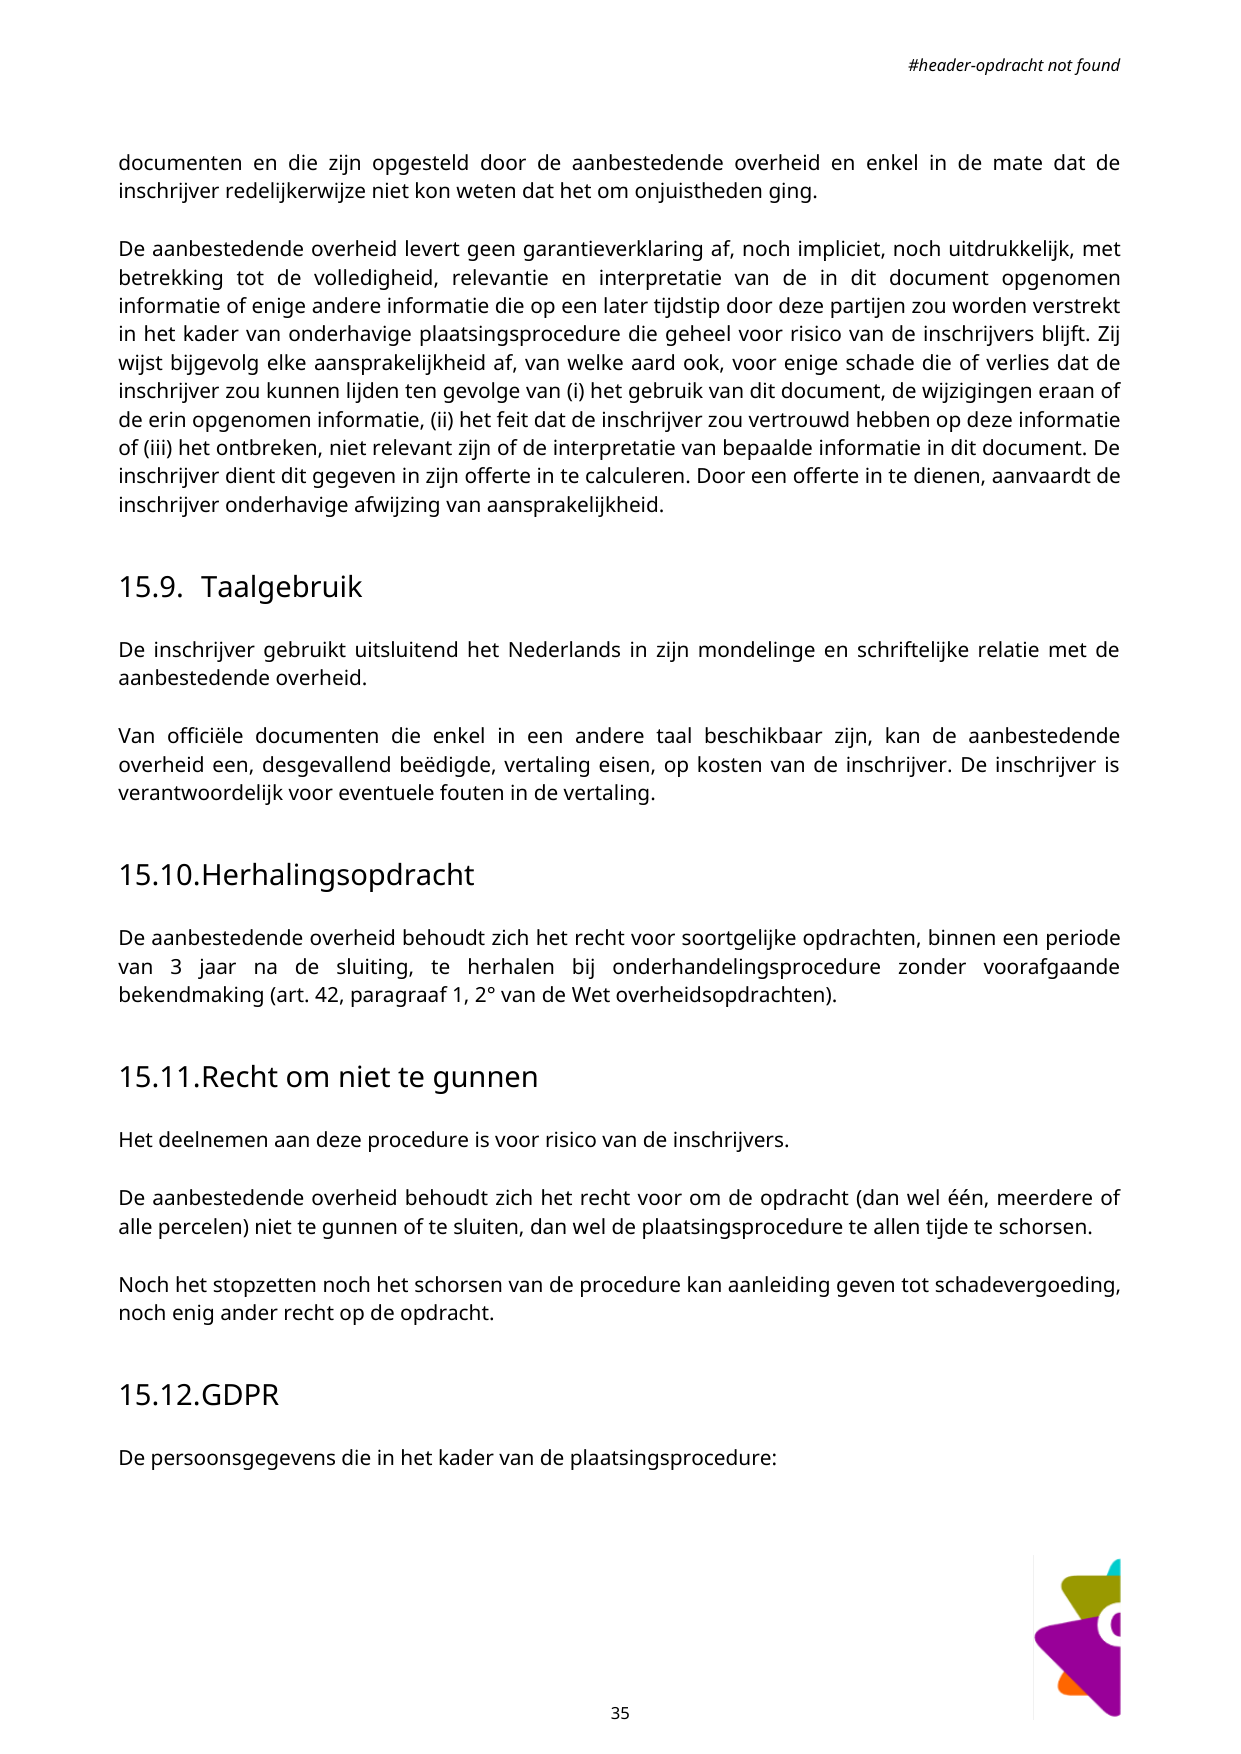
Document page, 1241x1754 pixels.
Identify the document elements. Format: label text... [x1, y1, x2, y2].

text Het deelnemen aan deze procedure is voor risico van de inschrijvers. [118, 1125, 1122, 1154]
text De aanbestedende overheid levert geen garantieverklaring af, noch impliciet, noch uitdrukkelijk, met betrekking tot de volledigheid, relevantie en interpretatie van de in dit document opgenomen informatie of enige andere informatie die op een later tijdstip door deze partijen zou worden verstrekt in het kader van onderhavige plaatsingsprocedure die geheel voor risico van de inschrijvers blijft. Zij wijst bijgevolg elke aansprakelijkheid af, van welke aard ook, voor enige schade die of verlies dat de inschrijver zou kunnen lijden ten gevolge van (i) het gebruik van dit document, de wijzigingen eraan of de erin opgenomen informatie, (ii) het feit dat de inschrijver zou vertrouwd hebben op deze informatie of (iii) het ontbreken, niet relevant zijn of de interpretatie van bepaalde informatie in dit document. De inschrijver dient dit gegeven in zijn offerte in te calculeren. Door een offerte in te dienen, aanvaardt de inschrijver onderhavige afwijzing van aansprakelijkheid. [118, 234, 1122, 518]
subtitle Recht om niet te gunnen [118, 1056, 1122, 1096]
subtitle Herhalingsopdracht [118, 854, 1122, 894]
text De aanbestedende overheid behoudt zich het recht voor om de opdracht (dan wel één, meerdere of alle percelen) niet te gunnen of te sluiten, dan wel de plaatsingsprocedure te allen tijde te schorsen. [118, 1183, 1122, 1240]
text Noch het stopzetten noch het schorsen van de procedure kan aanleiding geven tot schadevergoeding, noch enig ander recht op de opdracht. [118, 1270, 1122, 1327]
subtitle Taalgebruik [118, 566, 1122, 606]
subtitle GDPR [118, 1374, 1122, 1414]
text Van officiële documenten die enkel in een andere taal beschikbaar zijn, kan de aanbestedende overheid een, desgevallend beëdigde, vertaling eisen, op kosten van de inschrijver. De inschrijver is verantwoordelijk voor eventuele fouten in de vertaling. [118, 722, 1122, 807]
text De inschrijver gebruikt uitsluitend het Nederlands in zijn mondelinge en schriftelijke relatie met de aanbestedende overheid. [118, 635, 1122, 692]
text De persoonsgegevens die in het kader van de plaatsingsprocedure: [118, 1443, 1122, 1472]
picture [1032, 1555, 1123, 1720]
text De aanbestedende overheid behoudt zich het recht voor soortgelijke opdrachten, binnen een periode van 3 jaar na de sluiting, te herhalen bij onderhandelingsprocedure zonder voorafgaande bekendmaking (art. 42, paragraaf 1, 2° van de Wet overheidsopdrachten). [118, 923, 1122, 1009]
